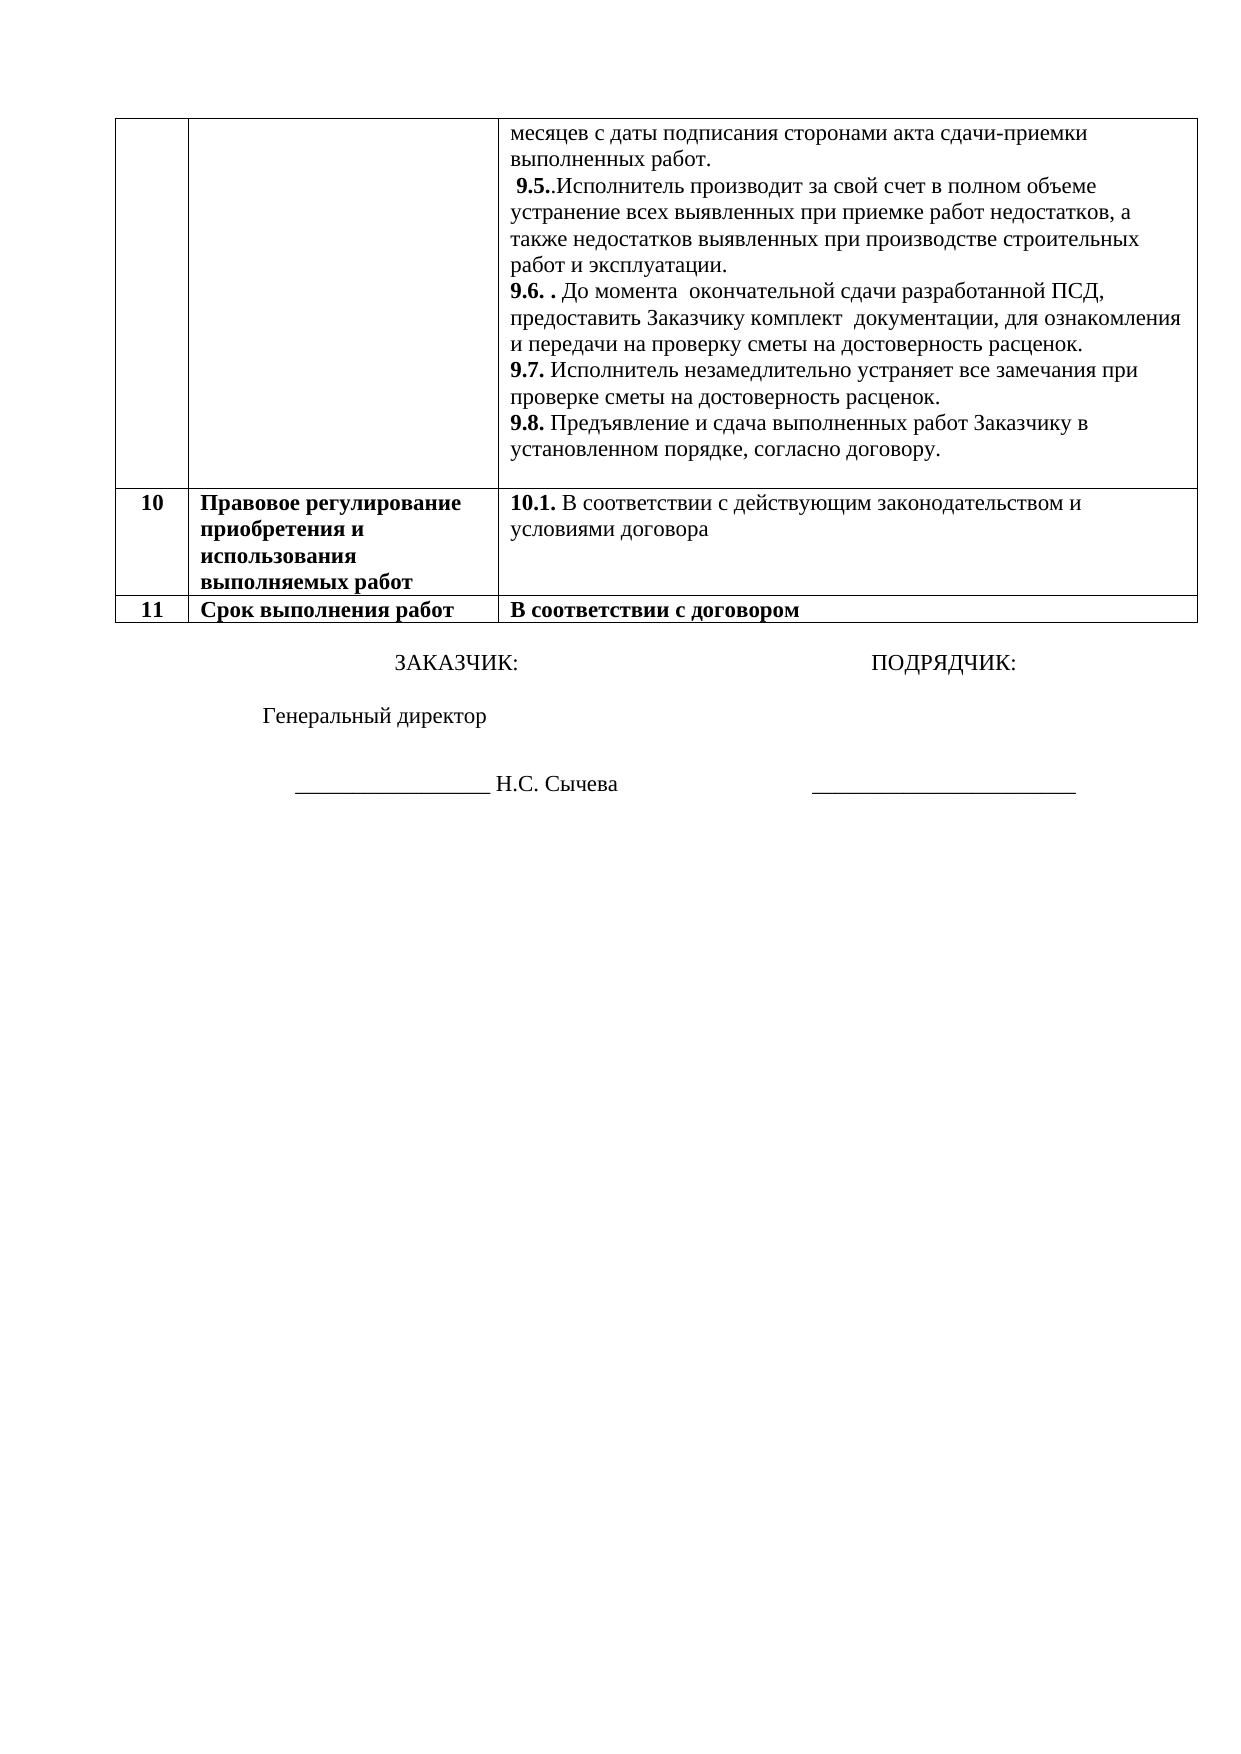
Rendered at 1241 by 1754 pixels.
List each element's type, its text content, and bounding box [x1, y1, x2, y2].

table_cell Срок выполнения работ [189, 596, 498, 622]
table_cell В соответствии с договором [499, 596, 1197, 622]
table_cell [499, 119, 1197, 488]
table_cell 9 [116, 119, 188, 488]
table_cell _______________________ [662, 702, 1152, 822]
table_header ЗАКАЗЧИК: [177, 649, 662, 702]
table_cell 11 [116, 596, 188, 622]
table_cell 10.1. В соответствии с действующим законодательством и условиями договора [499, 489, 1197, 594]
table_cell Правовое регулирование приобретения и использования выполняемых работ [189, 489, 498, 594]
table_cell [189, 119, 498, 488]
table_cell Генеральный директор _________________ Н.С. Сычева [177, 702, 662, 822]
table_cell 10 [116, 489, 188, 594]
table_header ПОДРЯДЧИК: [662, 649, 1152, 702]
